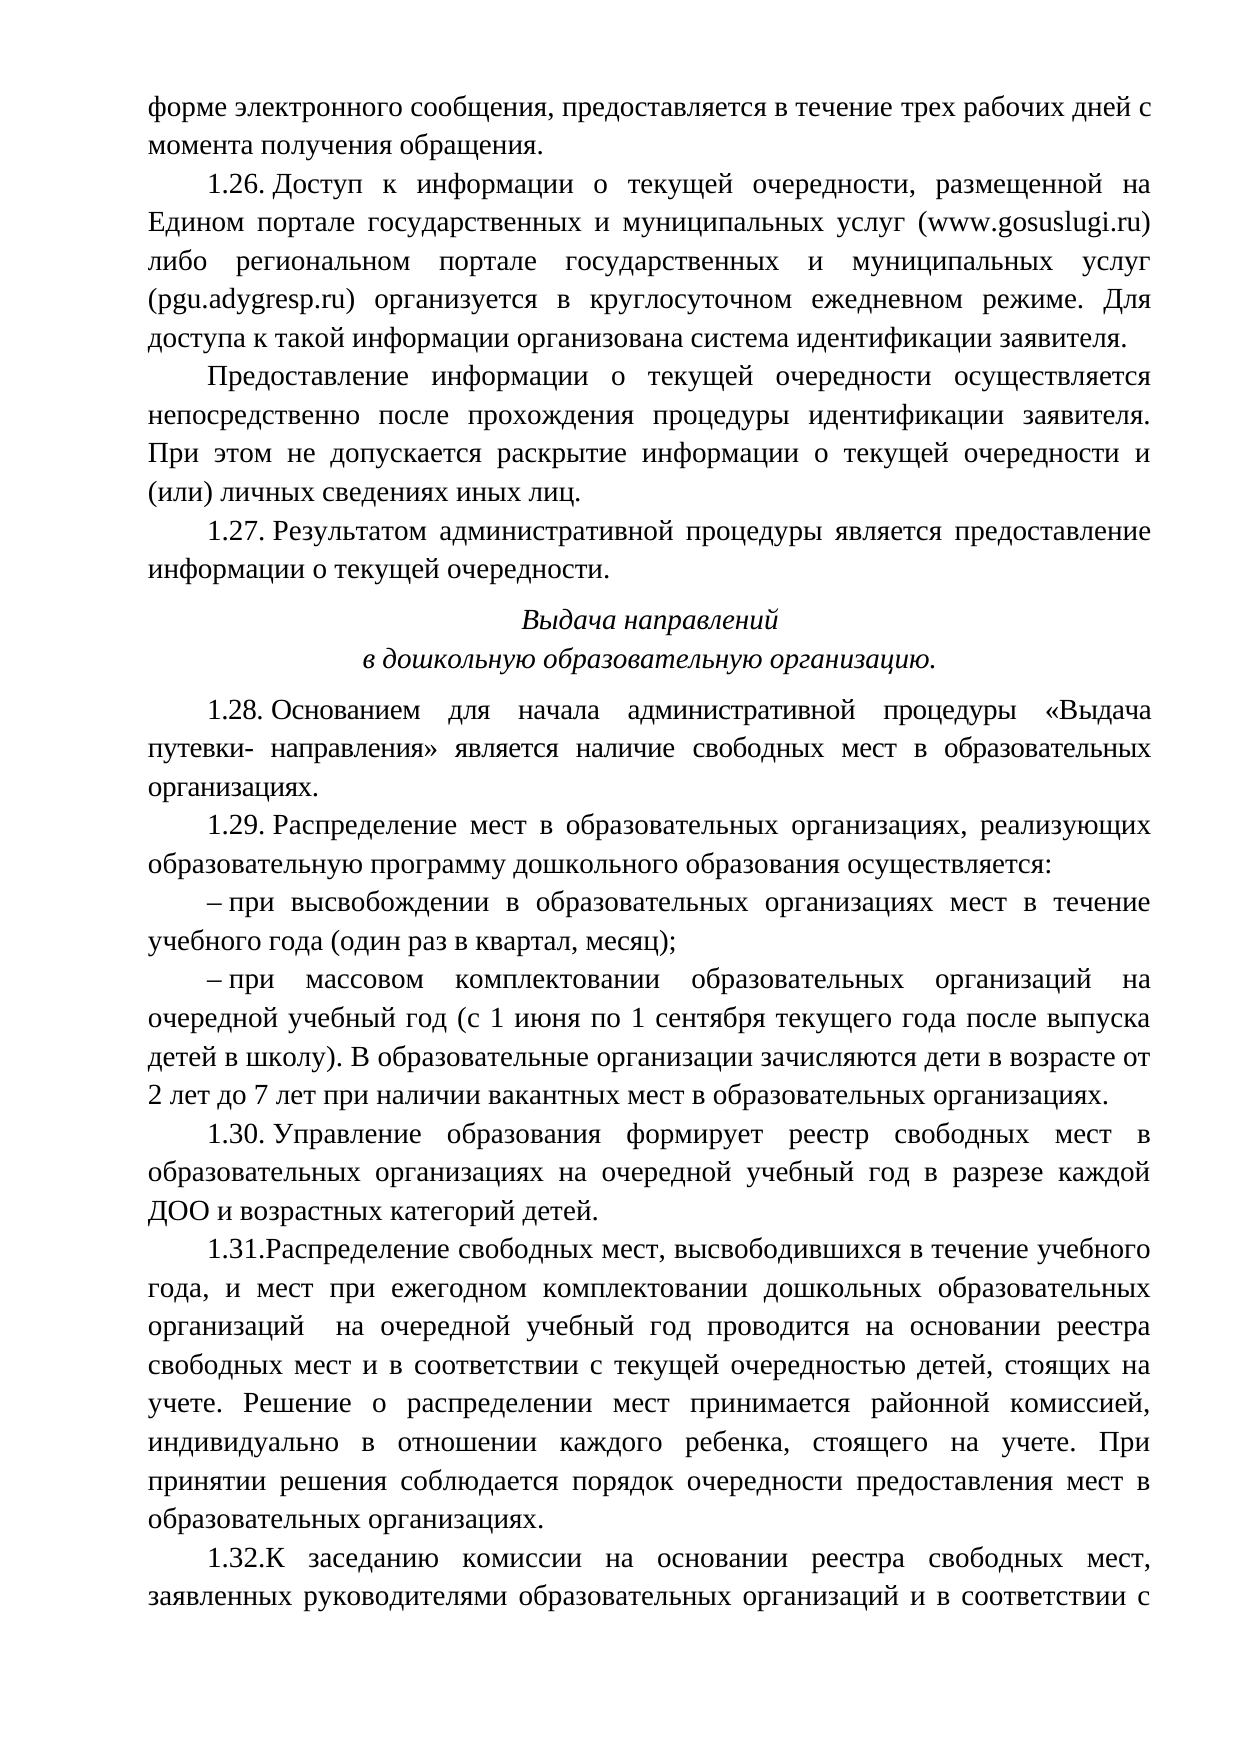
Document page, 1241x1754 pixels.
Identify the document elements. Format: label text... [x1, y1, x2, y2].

text 1.26. Доступ к информации о текущей очередности, размещенной на Едином портале государственных и муниципальных услуг (www.gosuslugi.ru) либо региональном портале государственных и муниципальных услуг (pgu.adygresp.ru) организуется в круглосуточном ежедневном режиме. Для доступа к такой информации организована система идентификации заявителя. [148, 166, 1152, 353]
text – при массовом комплектовании образовательных организаций на очередной учебный год (с 1 июня по 1 сентября текущего года после выпуска детей в школу). В образовательные организации зачисляются дети в возрасте от 2 лет до 7 лет при наличии вакантных мест в образовательных организациях. [148, 962, 1152, 1111]
text Предоставление информации о текущей очередности осуществляется непосредственно после прохождения процедуры идентификации заявителя. При этом не допускается раскрытие информации о текущей очередности и (или) личных сведениях иных лиц. [148, 358, 1152, 508]
text – при высвобождении в образовательных организациях мест в течение учебного года (один раз в квартал, месяц); [148, 884, 1152, 957]
text 1.27. Результатом административной процедуры является предоставление информации о текущей очередности. [148, 513, 1152, 585]
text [148, 89, 1152, 161]
text 1.31.Распределение свободных мест, высвободившихся в течение учебного года, и мест при ежегодном комплектовании дошкольных образовательных организаций на очередной учебный год проводится на основании реестра свободных мест и в соответствии с текущей очередностью детей, стоящих на учете. Решение о распределении мест принимается районной комиссией, индивидуально в отношении каждого ребенка, стоящего на учете. При принятии решения соблюдается порядок очередности предоставления мест в образовательных организациях. [148, 1231, 1152, 1535]
text Выдача направлений в дошкольную образовательную организацию. [148, 602, 1152, 674]
text 1.28. Основанием для начала административной процедуры «Выдача путевки- направления» является наличие свободных мест в образовательных организациях. [148, 692, 1152, 802]
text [148, 1540, 1152, 1612]
text 1.30. Управление образования формирует реестр свободных мест в образовательных организациях на очередной учебный год в разрезе каждой ДОО и возрастных категорий детей. [148, 1116, 1152, 1226]
text 1.29. Распределение мест в образовательных организациях, реализующих образовательную программу дошкольного образования осуществляется: [148, 807, 1152, 879]
